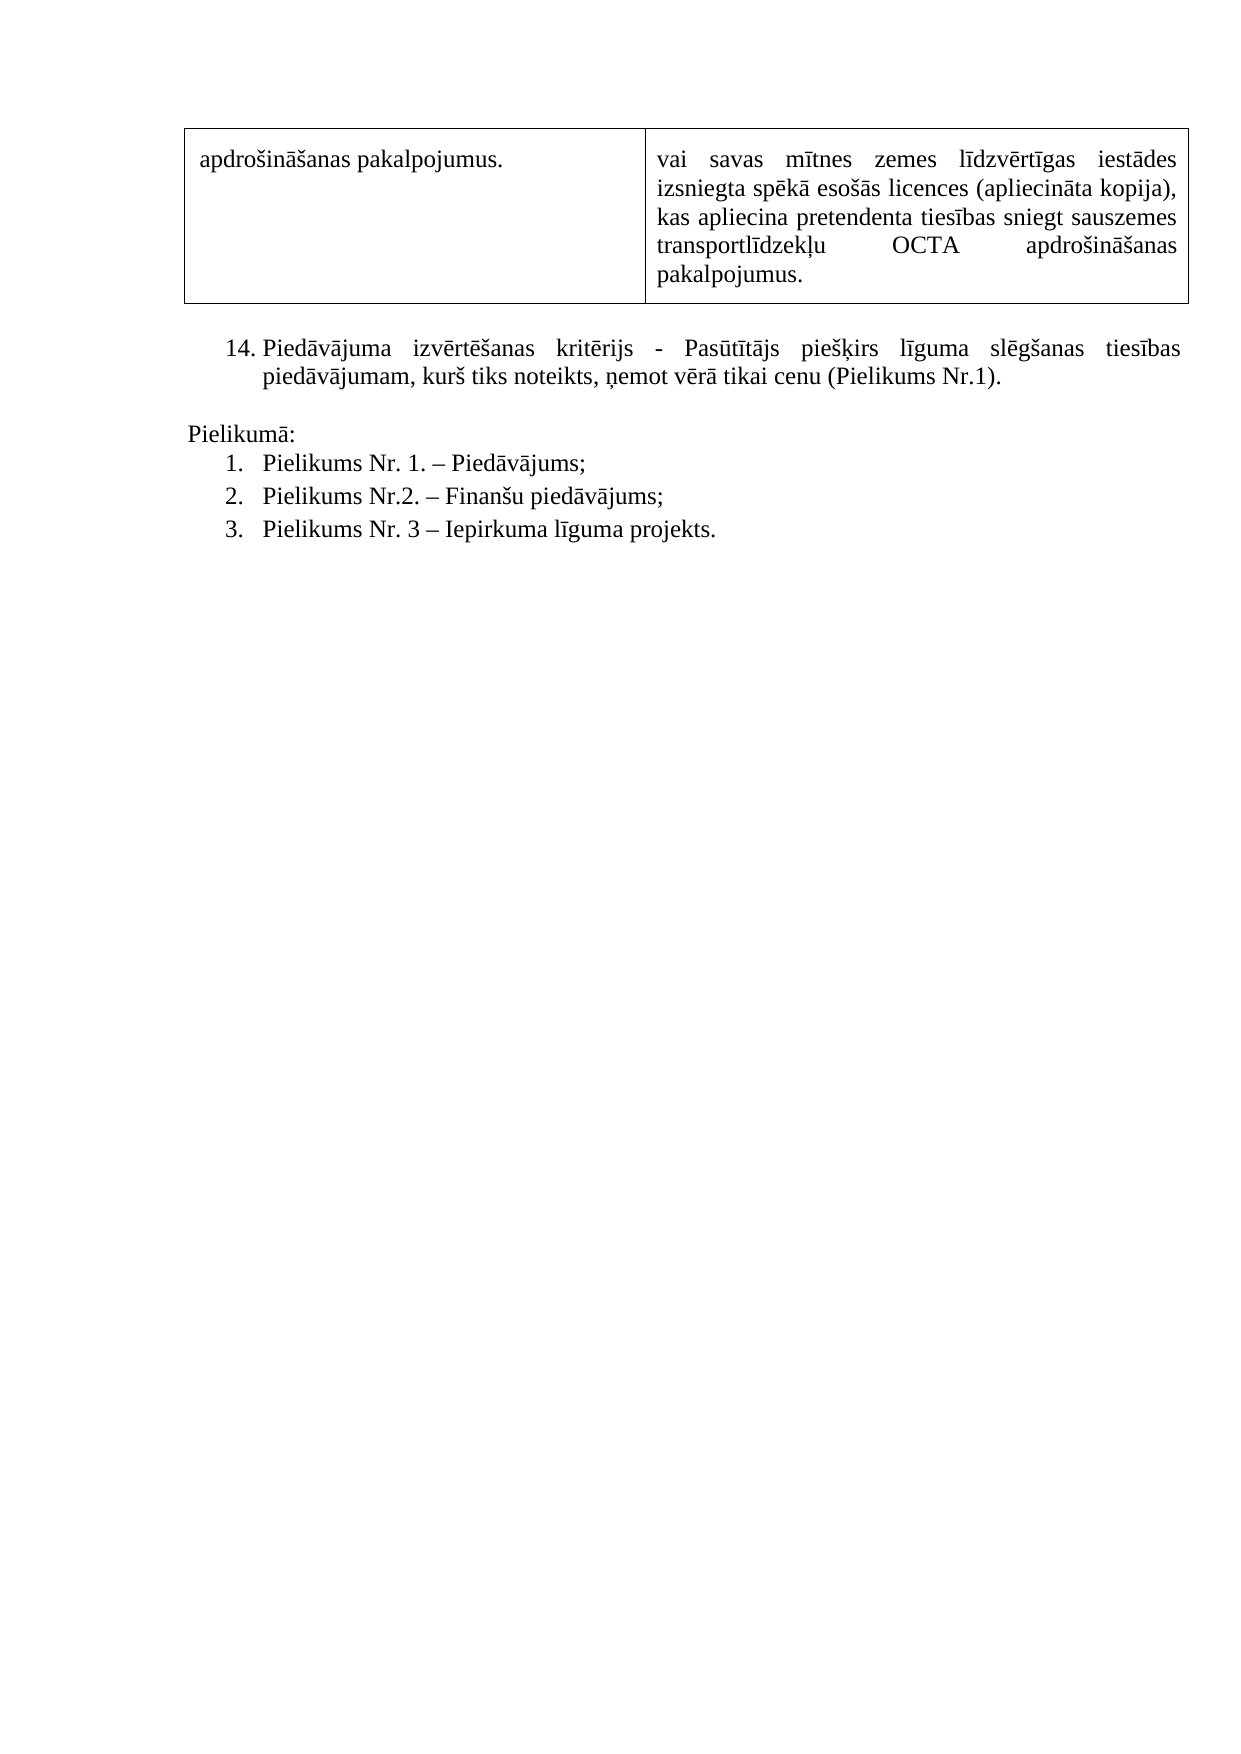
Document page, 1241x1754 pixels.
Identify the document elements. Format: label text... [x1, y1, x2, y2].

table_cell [185, 129, 645, 303]
text Pielikumā: [187, 419, 1181, 448]
list Pielikums Nr.2. – Finanšu piedāvājums; [225, 481, 1181, 509]
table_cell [646, 129, 1188, 303]
list Piedāvājuma izvērtēšanas kritērijs - Pasūtītājs piešķirs līguma slēgšanas tiesības piedāvājumam, kurš tiks noteikts, ņemot vērā tikai cenu (Pielikums Nr.1). [225, 333, 1181, 390]
list Pielikums Nr. 3 – Iepirkuma līguma projekts. [225, 514, 1181, 542]
list Pielikums Nr. 1. – Piedāvājums; [225, 448, 1181, 476]
